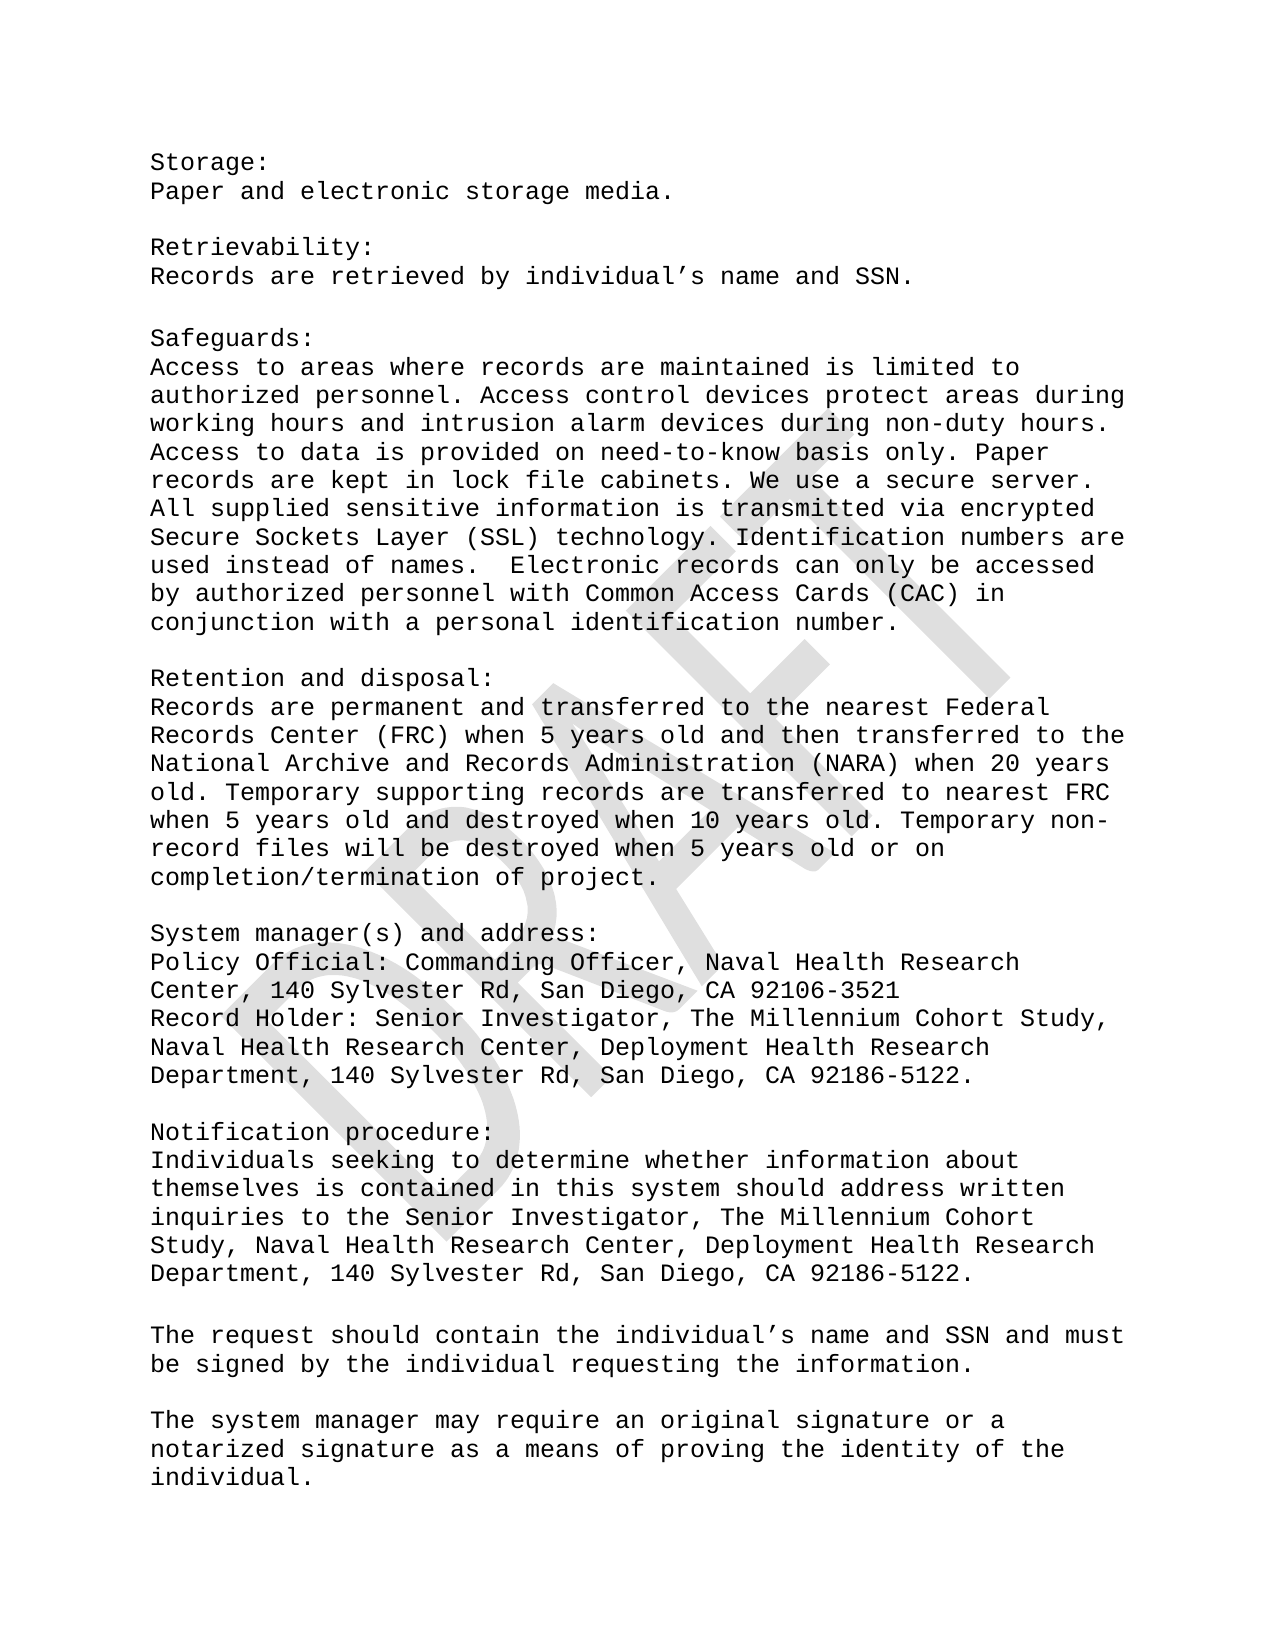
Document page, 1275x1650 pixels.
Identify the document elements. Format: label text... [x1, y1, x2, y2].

text Notification procedure: [150, 1119, 1125, 1147]
text Records are retrieved by individual’s name and SSN. [150, 263, 1125, 292]
text Safeguards: [150, 326, 1125, 354]
text Paper and electronic storage media. [150, 178, 1125, 207]
text Policy Official: Commanding Officer, Naval Health Research Center, 140 Sylvester Rd, San Diego, CA 92106-3521 [150, 949, 1125, 1006]
text Retention and disposal: [150, 666, 1125, 694]
text Storage: [150, 150, 1125, 178]
text Access to areas where records are maintained is limited to authorized personnel. Access control devices protect areas during working hours and intrusion alarm devices during non-duty hours. Access to data is provided on need-to-know basis only. Paper records are kept in lock file cabinets. We use a secure server. All supplied sensitive information is transmitted via encrypted Secure Sockets Layer (SSL) technology. Identification numbers are used instead of names. Electronic records can only be accessed by authorized personnel with Common Access Cards (CAC) in conjunction with a personal identification number. [150, 354, 1125, 637]
text The request should contain the individual’s name and SSN and must be signed by the individual requesting the information. [150, 1323, 1125, 1380]
text Records are permanent and transferred to the nearest Federal Records Center (FRC) when 5 years old and then transferred to the National Archive and Records Administration (NARA) when 20 years old. Temporary supporting records are transferred to nearest FRC when 5 years old and destroyed when 10 years old. Temporary non-record files will be destroyed when 5 years old or on completion/termination of project. [150, 694, 1125, 892]
text Record Holder: Senior Investigator, The Millennium Cohort Study, Naval Health Research Center, Deployment Health Research Department, 140 Sylvester Rd, San Diego, CA 92186-5122. [150, 1006, 1125, 1091]
text Retrievability: [150, 235, 1125, 263]
text System manager(s) and address: [150, 921, 1125, 949]
text The system manager may require an original signature or a notarized signature as a means of proving the identity of the individual. [150, 1408, 1125, 1493]
text Individuals seeking to determine whether information about themselves is contained in this system should address written inquiries to the Senior Investigator, The Millennium Cohort Study, Naval Health Research Center, Deployment Health Research Department, 140 Sylvester Rd, San Diego, CA 92186-5122. [150, 1147, 1125, 1289]
